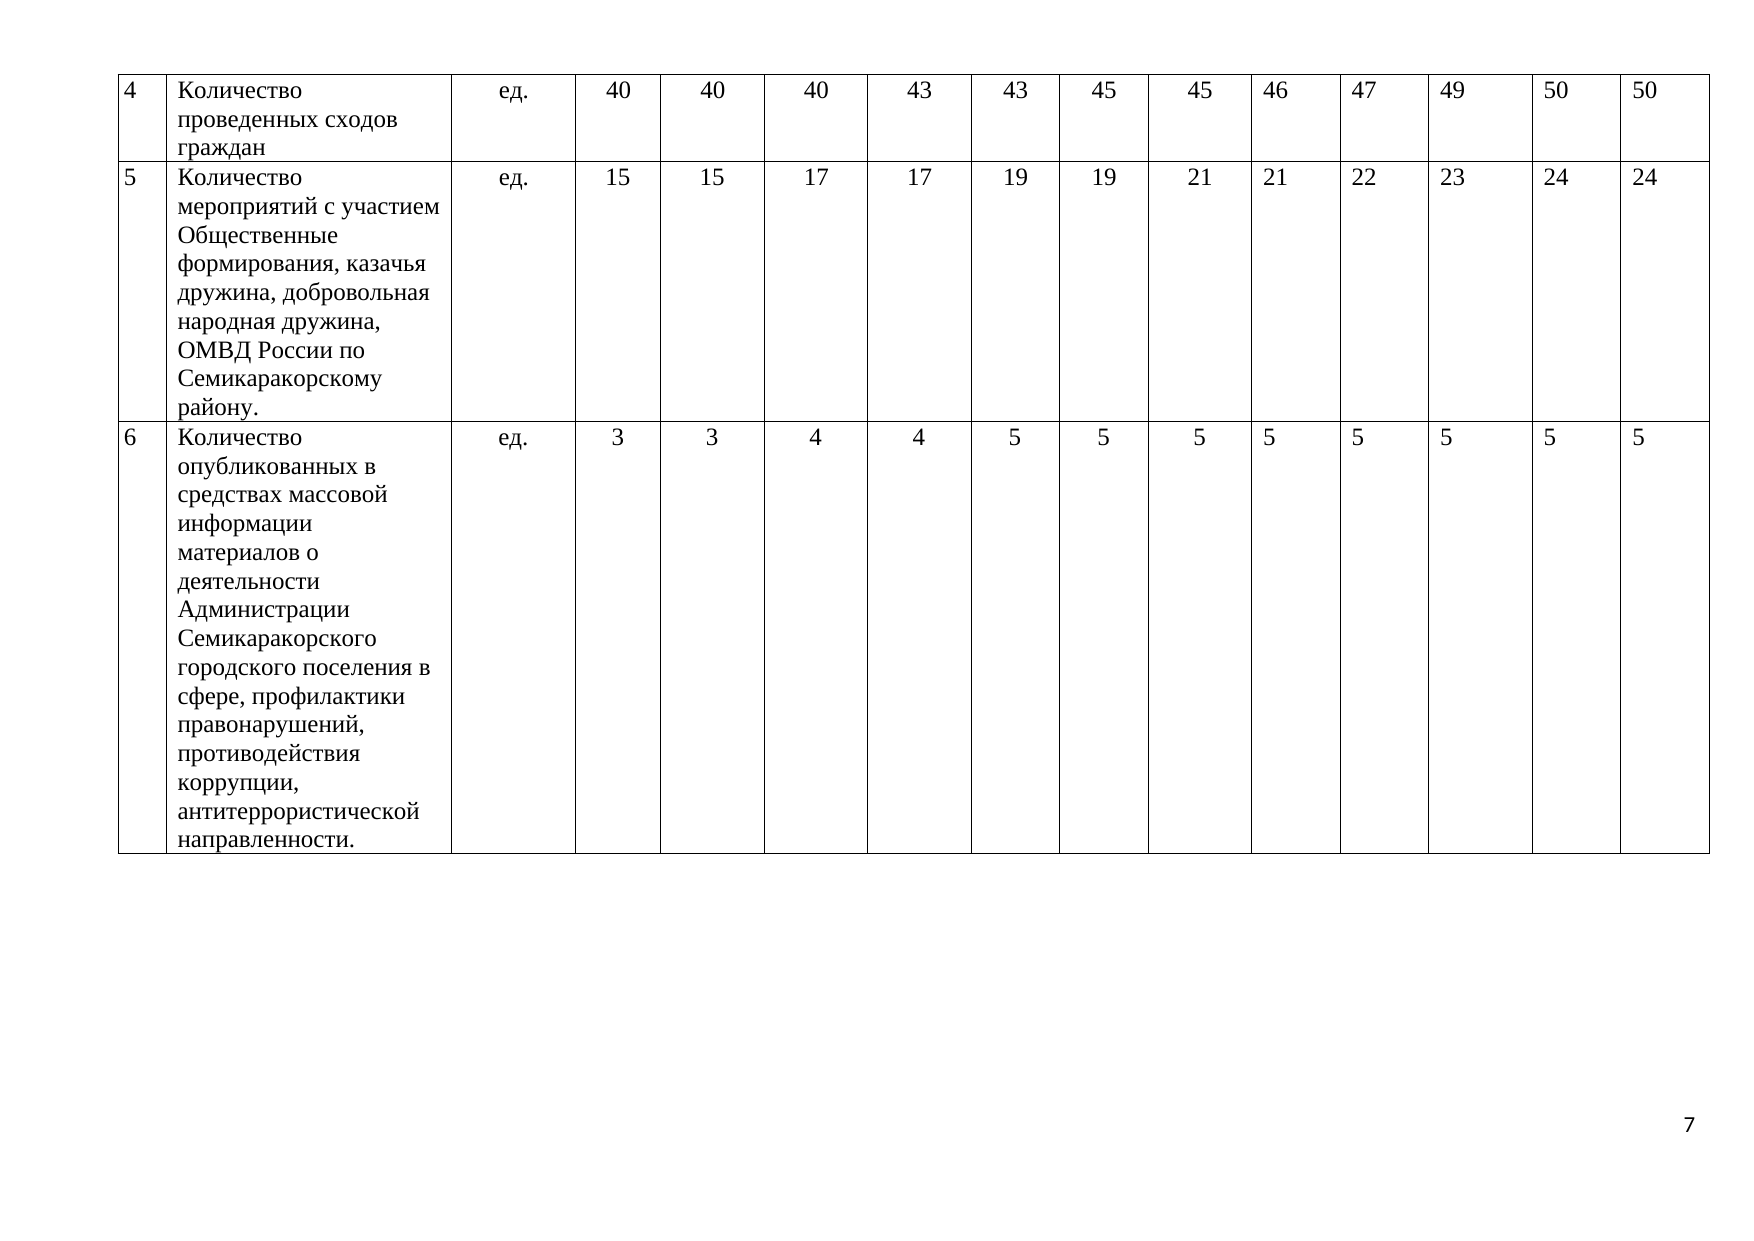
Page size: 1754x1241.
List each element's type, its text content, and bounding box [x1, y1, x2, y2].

table_cell 15 [576, 162, 660, 421]
table_cell 5 [1252, 422, 1340, 853]
table_cell 43 [868, 75, 971, 161]
table_cell 5 [1060, 422, 1148, 853]
table_cell 17 [868, 162, 971, 421]
table_cell Количество проведенных сходов граждан [167, 75, 451, 161]
table_cell 21 [1149, 162, 1251, 421]
table_cell 49 [1429, 75, 1532, 161]
table_cell 17 [765, 162, 867, 421]
table_cell 3 [661, 422, 764, 853]
table_cell 21 [1252, 162, 1340, 421]
table_cell 40 [661, 75, 764, 161]
table_cell 23 [1429, 162, 1532, 421]
table_cell 50 [1533, 75, 1620, 161]
table_cell 45 [1060, 75, 1148, 161]
table_cell Количество мероприятий с участием Общественные формирования, казачья дружина, добровольная народная дружина, ОМВД России по Семикаракорскому району. [167, 162, 451, 421]
table_cell 4 [868, 422, 971, 853]
table_cell 24 [1621, 162, 1709, 421]
table_cell 6 [119, 422, 166, 853]
table_cell 4 [765, 422, 867, 853]
table_cell ед. [452, 162, 575, 421]
table_cell 45 [1149, 75, 1251, 161]
table_cell Количество опубликованных в средствах массовой информации материалов о деятельности Администрации Семикаракорского городского поселения в сфере, профилактики правонарушений, противодействия коррупции, антитеррористической направленности. [167, 422, 451, 853]
table_cell 4 [119, 75, 166, 161]
table_cell 50 [1621, 75, 1709, 161]
table_cell 43 [972, 75, 1059, 161]
table_cell 3 [576, 422, 660, 853]
table_cell 5 [1341, 422, 1428, 853]
table_cell 5 [1533, 422, 1620, 853]
table_cell 5 [1149, 422, 1251, 853]
table_cell 40 [765, 75, 867, 161]
table_cell ед. [452, 75, 575, 161]
table_cell 19 [1060, 162, 1148, 421]
table_cell 5 [119, 162, 166, 421]
table_cell 47 [1341, 75, 1428, 161]
table_cell 22 [1341, 162, 1428, 421]
table_cell 40 [576, 75, 660, 161]
table_cell 15 [661, 162, 764, 421]
table_cell 46 [1252, 75, 1340, 161]
table_cell 5 [972, 422, 1059, 853]
table_cell 5 [1621, 422, 1709, 853]
table_cell 24 [1533, 162, 1620, 421]
table_cell ед. [452, 422, 575, 853]
table_cell 19 [972, 162, 1059, 421]
table_cell 5 [1429, 422, 1532, 853]
